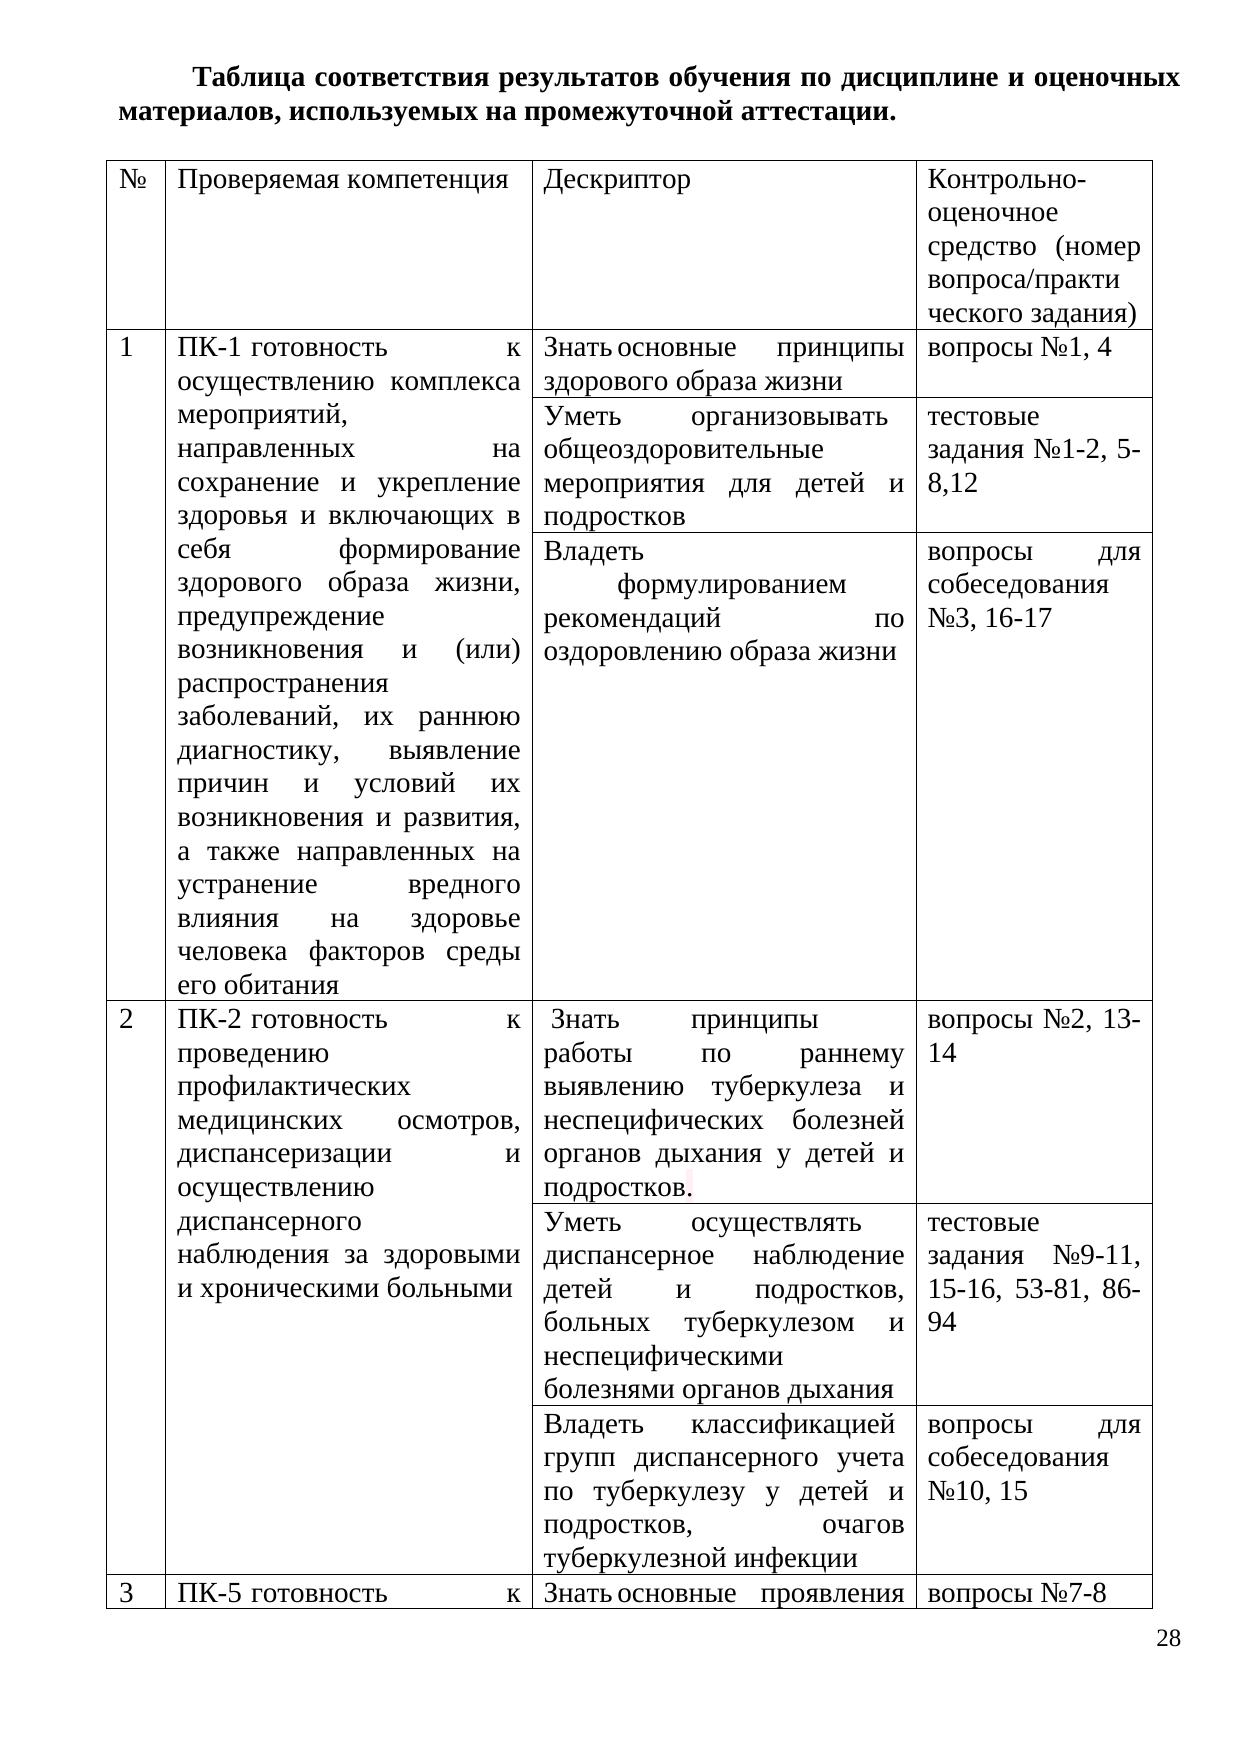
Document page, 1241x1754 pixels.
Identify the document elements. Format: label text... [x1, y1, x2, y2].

table_cell 3 [107, 1575, 165, 1608]
table_cell ПК-1 готовность к осуществлению комплекса мероприятий, направленных на сохранение и укрепление здоровья и включающих в себя формирование здорового образа жизни, предупреждение возникновения и (или) распространения заболеваний, их раннюю диагностику, выявление причин и условий их возникновения и развития, а также направленных на устранение вредного влияния на здоровье человека факторов среды его обитания [166, 330, 532, 1000]
table_cell Уметь организовывать общеоздоровительные мероприятия для детей и подростков [533, 398, 916, 532]
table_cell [533, 1575, 916, 1608]
table_cell тестовые задания №9-11, 15-16, 53-81, 86-94 [917, 1204, 1152, 1405]
table_cell 1 [107, 330, 165, 1000]
text Таблица соответствия результатов обучения по дисциплине и оценочных материалов, используемых на промежуточной аттестации. [118, 59, 1181, 126]
table_cell Уметь осуществлять диспансерное наблюдение детей и подростков, больных туберкулезом и неспецифическими болезнями органов дыхания [533, 1204, 916, 1405]
table_cell Знать основные принципы здорового образа жизни [533, 330, 916, 397]
table_cell вопросы №2, 13-14 [917, 1001, 1152, 1203]
table_header Контрольно-оценочное средство (номер вопроса/практи ческого задания) [917, 161, 1152, 328]
table_cell вопросы для собеседования №10, 15 [917, 1406, 1152, 1574]
table_header № [107, 161, 165, 328]
table_cell вопросы для собеседования №3, 16-17 [917, 533, 1152, 1000]
table_cell тестовые задания №1-2, 5-8,12 [917, 398, 1152, 532]
table_cell ПК-2 готовность к проведению профилактических медицинских осмотров, диспансеризации и осуществлению диспансерного наблюдения за здоровыми и хроническими больными [166, 1001, 532, 1574]
table_cell 2 [107, 1001, 165, 1574]
table_cell Владеть формулированием рекомендаций по оздоровлению образа жизни [533, 533, 916, 1000]
table_cell Владеть классификацией групп диспансерного учета по туберкулезу у детей и подростков, очагов туберкулезной инфекции [533, 1406, 916, 1574]
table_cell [166, 1575, 532, 1608]
table_cell Знать принципы работы по раннему выявлению туберкулеза и неспецифических болезней органов дыхания у детей и подростков. [533, 1001, 916, 1203]
table_cell вопросы №7-8 [917, 1575, 1152, 1608]
table_header Проверяемая компетенция [166, 161, 532, 328]
table_header Дескриптор [533, 161, 916, 328]
table_cell вопросы №1, 4 [917, 330, 1152, 397]
